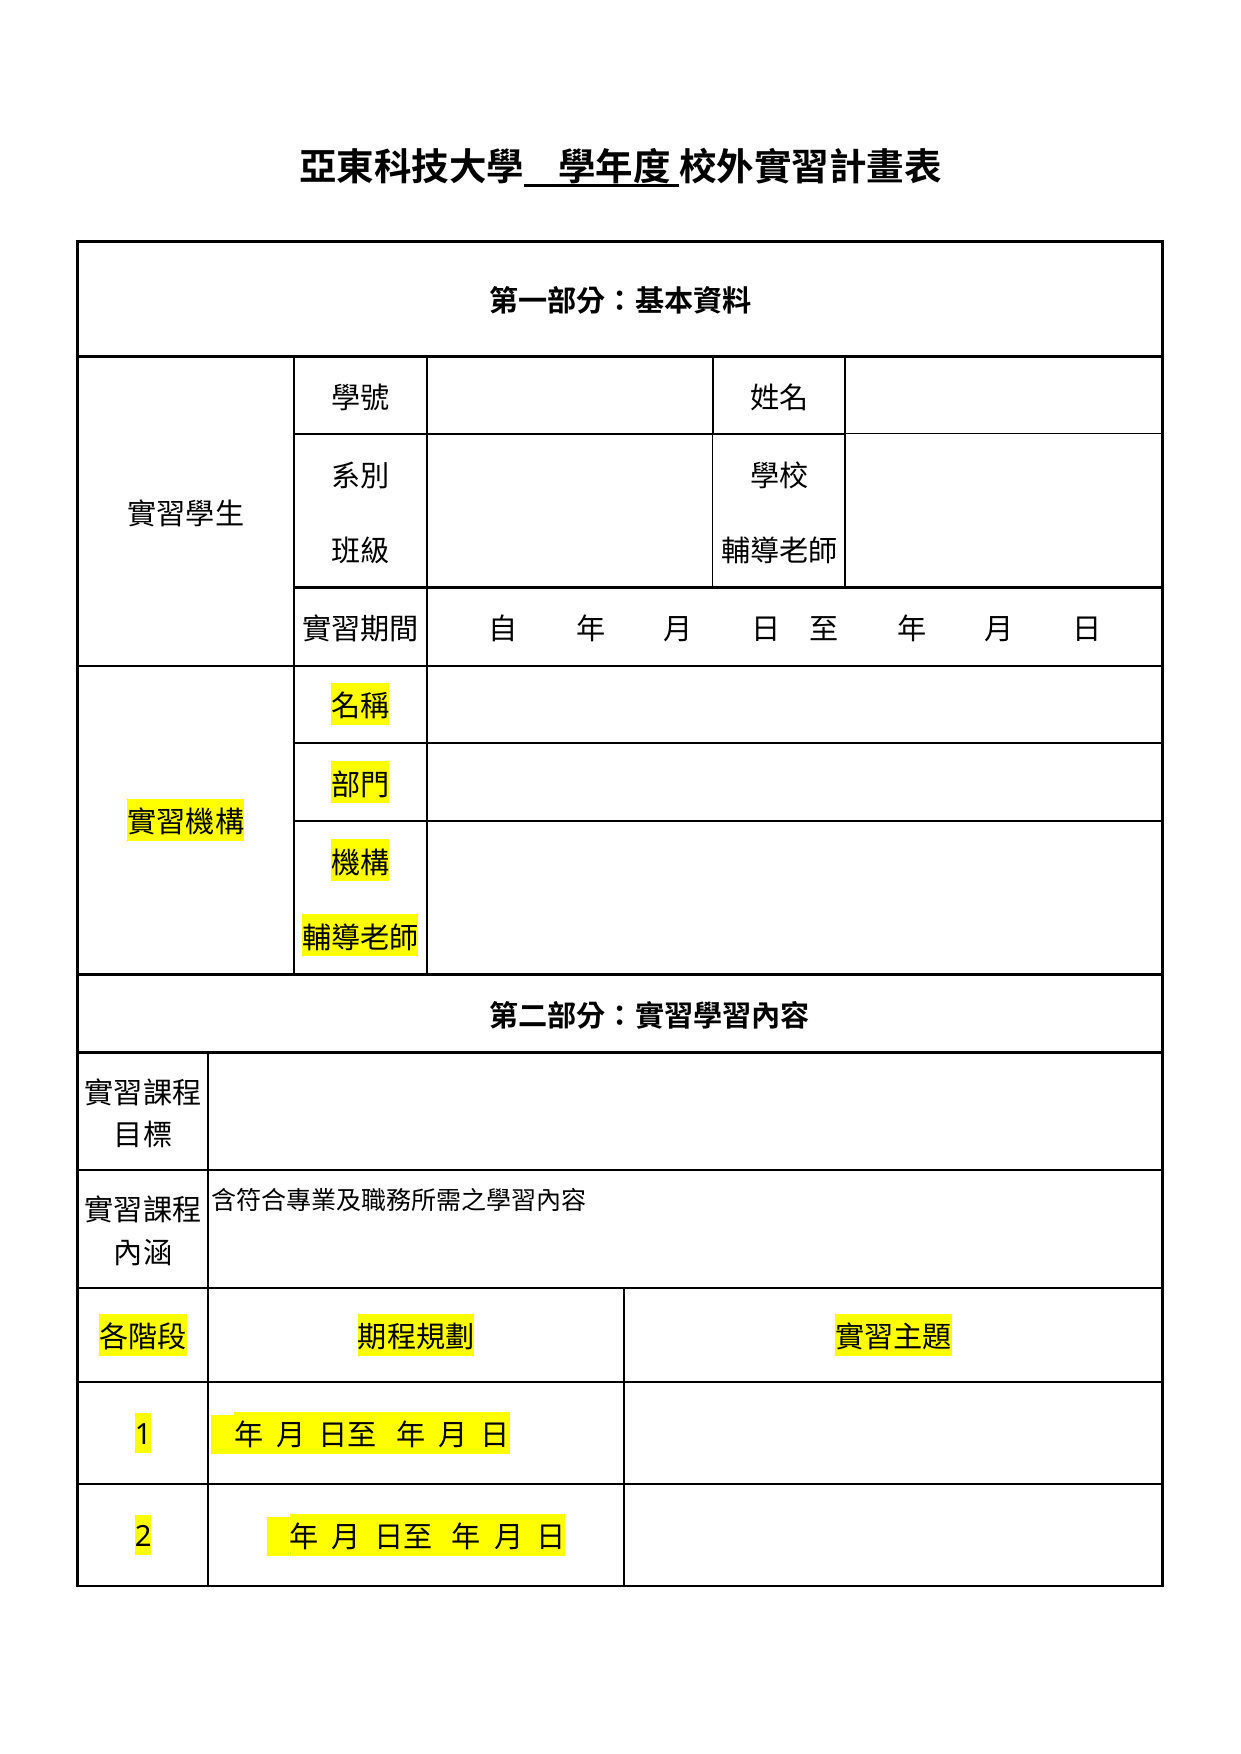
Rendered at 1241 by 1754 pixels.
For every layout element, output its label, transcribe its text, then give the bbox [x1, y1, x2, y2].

table_cell 實習學生 [79, 358, 293, 664]
table_cell [625, 1485, 1161, 1585]
table_cell 年 月 日至 年 月 日 [209, 1383, 623, 1483]
table_cell 名稱 [295, 667, 426, 742]
table_cell 年 月 日至 年 月 日 [209, 1485, 623, 1585]
table_cell 實習課程目標 [79, 1054, 207, 1169]
text 亞東科技大學 學年度 校外實習計畫表 [112, 127, 1128, 202]
table_cell 各階段 [79, 1289, 207, 1381]
table_cell 實習課程內涵 [79, 1171, 207, 1287]
table_cell 姓名 [714, 358, 844, 433]
table_cell [428, 822, 1161, 973]
table_cell [209, 1054, 1161, 1169]
table_cell 實習期間 [295, 589, 426, 664]
table_cell 2 [79, 1485, 207, 1585]
table_cell 機構 輔導老師 [295, 822, 426, 973]
table_cell [428, 667, 1161, 742]
table_cell [428, 358, 712, 433]
table_cell 學號 [295, 358, 426, 433]
table_cell 實習機構 [79, 667, 293, 973]
table_cell 期程規劃 [209, 1289, 623, 1381]
table_cell 自 年 月 日 至 年 月 日 [428, 589, 1161, 664]
table_cell [846, 358, 1161, 433]
table_cell 系別 班級 [295, 435, 426, 586]
table_cell [625, 1383, 1161, 1483]
table_cell 部門 [295, 744, 426, 820]
table_cell 含符合專業及職務所需之學習內容 [209, 1171, 1161, 1287]
table_header 第一部分：基本資料 [79, 243, 1161, 355]
table_cell 學校 輔導老師 [713, 435, 844, 586]
table_cell 1 [79, 1383, 207, 1483]
table_cell [428, 435, 712, 586]
table_cell [428, 744, 1161, 820]
table_cell 實習主題 [625, 1289, 1161, 1381]
table_cell 第二部分：實習學習內容 [79, 976, 1161, 1051]
table_cell [846, 434, 1161, 586]
